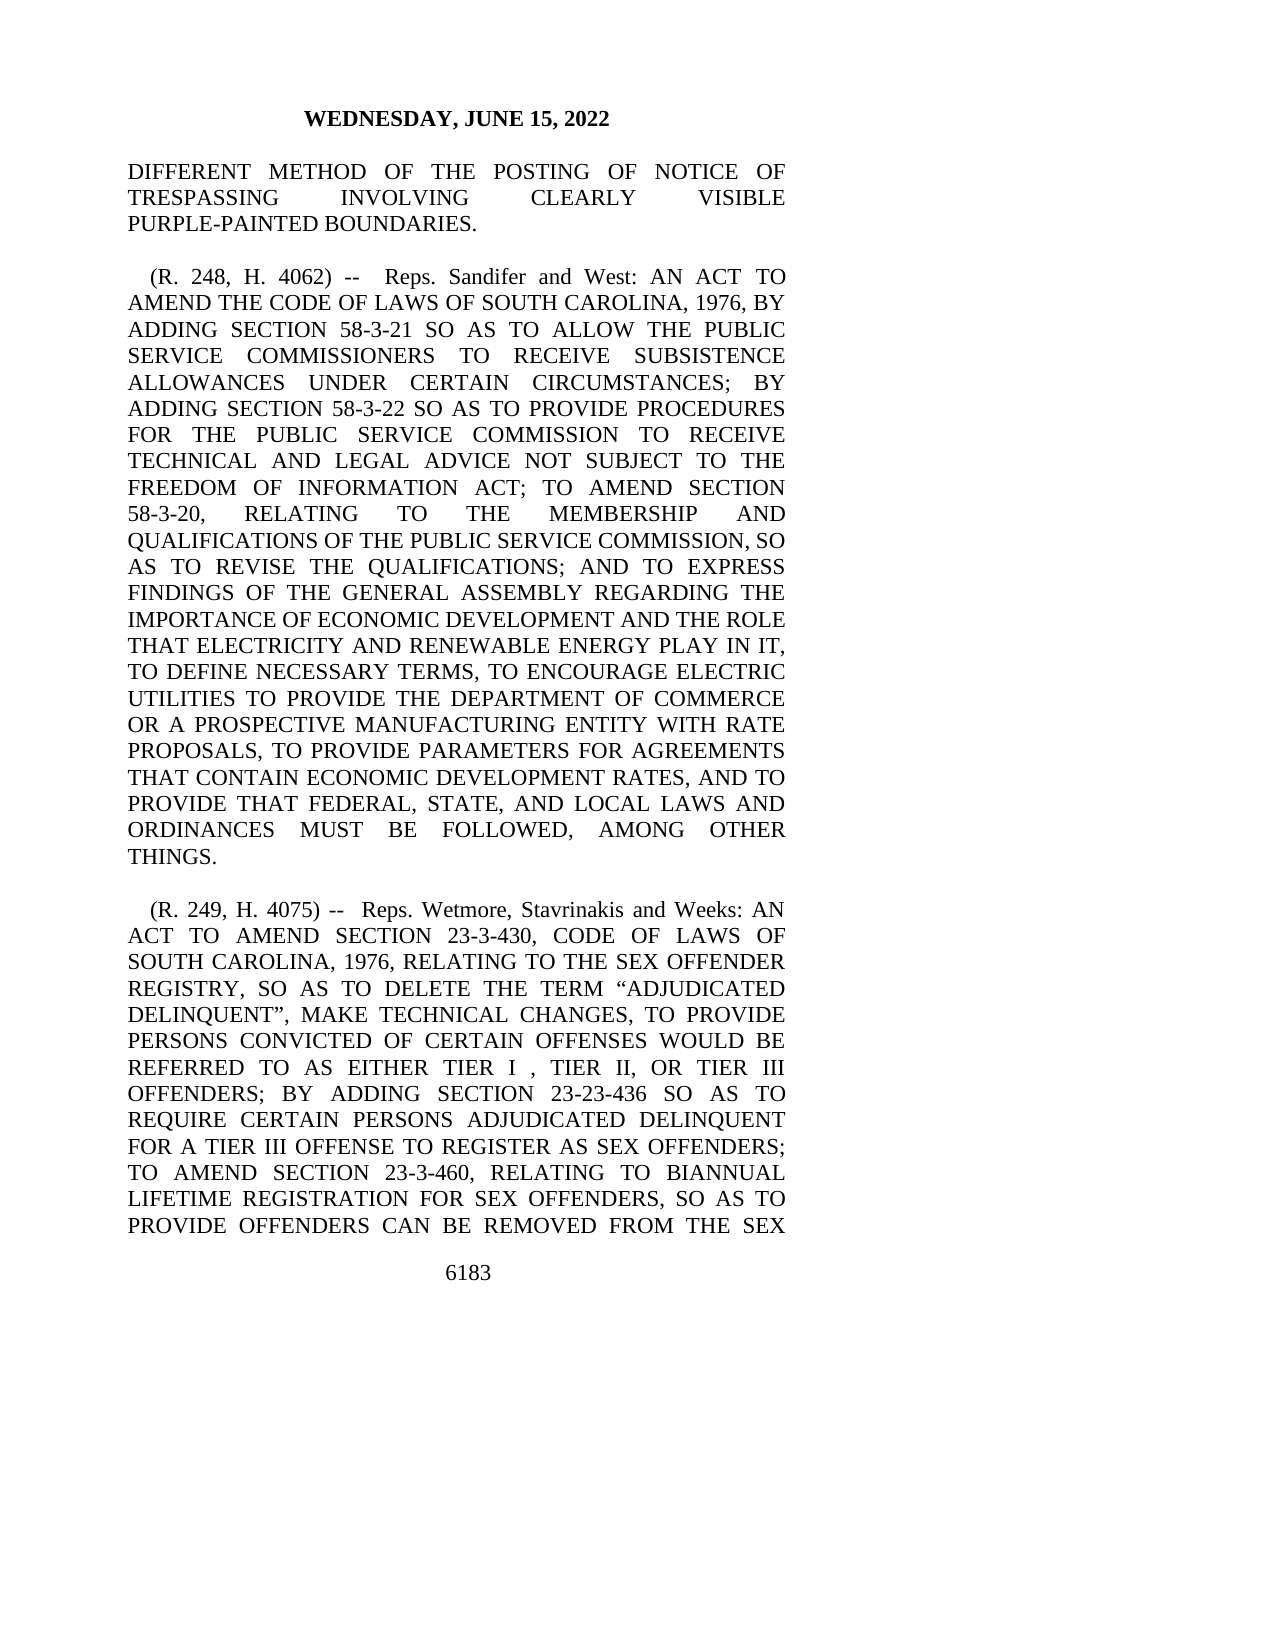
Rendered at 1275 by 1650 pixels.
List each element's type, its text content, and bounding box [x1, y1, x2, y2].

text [127, 896, 786, 1238]
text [127, 158, 786, 237]
text (R. 248, H. 4062) -- Reps. Sandifer and West: AN ACT TO AMEND THE CODE OF LAWS OF SOUTH CAROLINA, 1976, BY ADDING SECTION 58-3-21 SO AS TO ALLOW THE PUBLIC SERVICE COMMISSIONERS TO RECEIVE SUBSISTENCE ALLOWANCES UNDER CERTAIN CIRCUMSTANCES; BY ADDING SECTION 58-3-22 SO AS TO PROVIDE PROCEDURES FOR THE PUBLIC SERVICE COMMISSION TO RECEIVE TECHNICAL AND LEGAL ADVICE NOT SUBJECT TO THE FREEDOM OF INFORMATION ACT; TO AMEND SECTION 58-3-20, RELATING TO THE MEMBERSHIP AND QUALIFICATIONS OF THE PUBLIC SERVICE COMMISSION, SO AS TO REVISE THE QUALIFICATIONS; AND TO EXPRESS FINDINGS OF THE GENERAL ASSEMBLY REGARDING THE IMPORTANCE OF ECONOMIC DEVELOPMENT AND THE ROLE THAT ELECTRICITY AND RENEWABLE ENERGY PLAY IN IT, TO DEFINE NECESSARY TERMS, TO ENCOURAGE ELECTRIC UTILITIES TO PROVIDE THE DEPARTMENT OF COMMERCE OR A PROSPECTIVE MANUFACTURING ENTITY WITH RATE PROPOSALS, TO PROVIDE PARAMETERS FOR AGREEMENTS THAT CONTAIN ECONOMIC DEVELOPMENT RATES, AND TO PROVIDE THAT FEDERAL, STATE, AND LOCAL LAWS AND ORDINANCES MUST BE FOLLOWED, AMONG OTHER THINGS. [127, 263, 786, 869]
